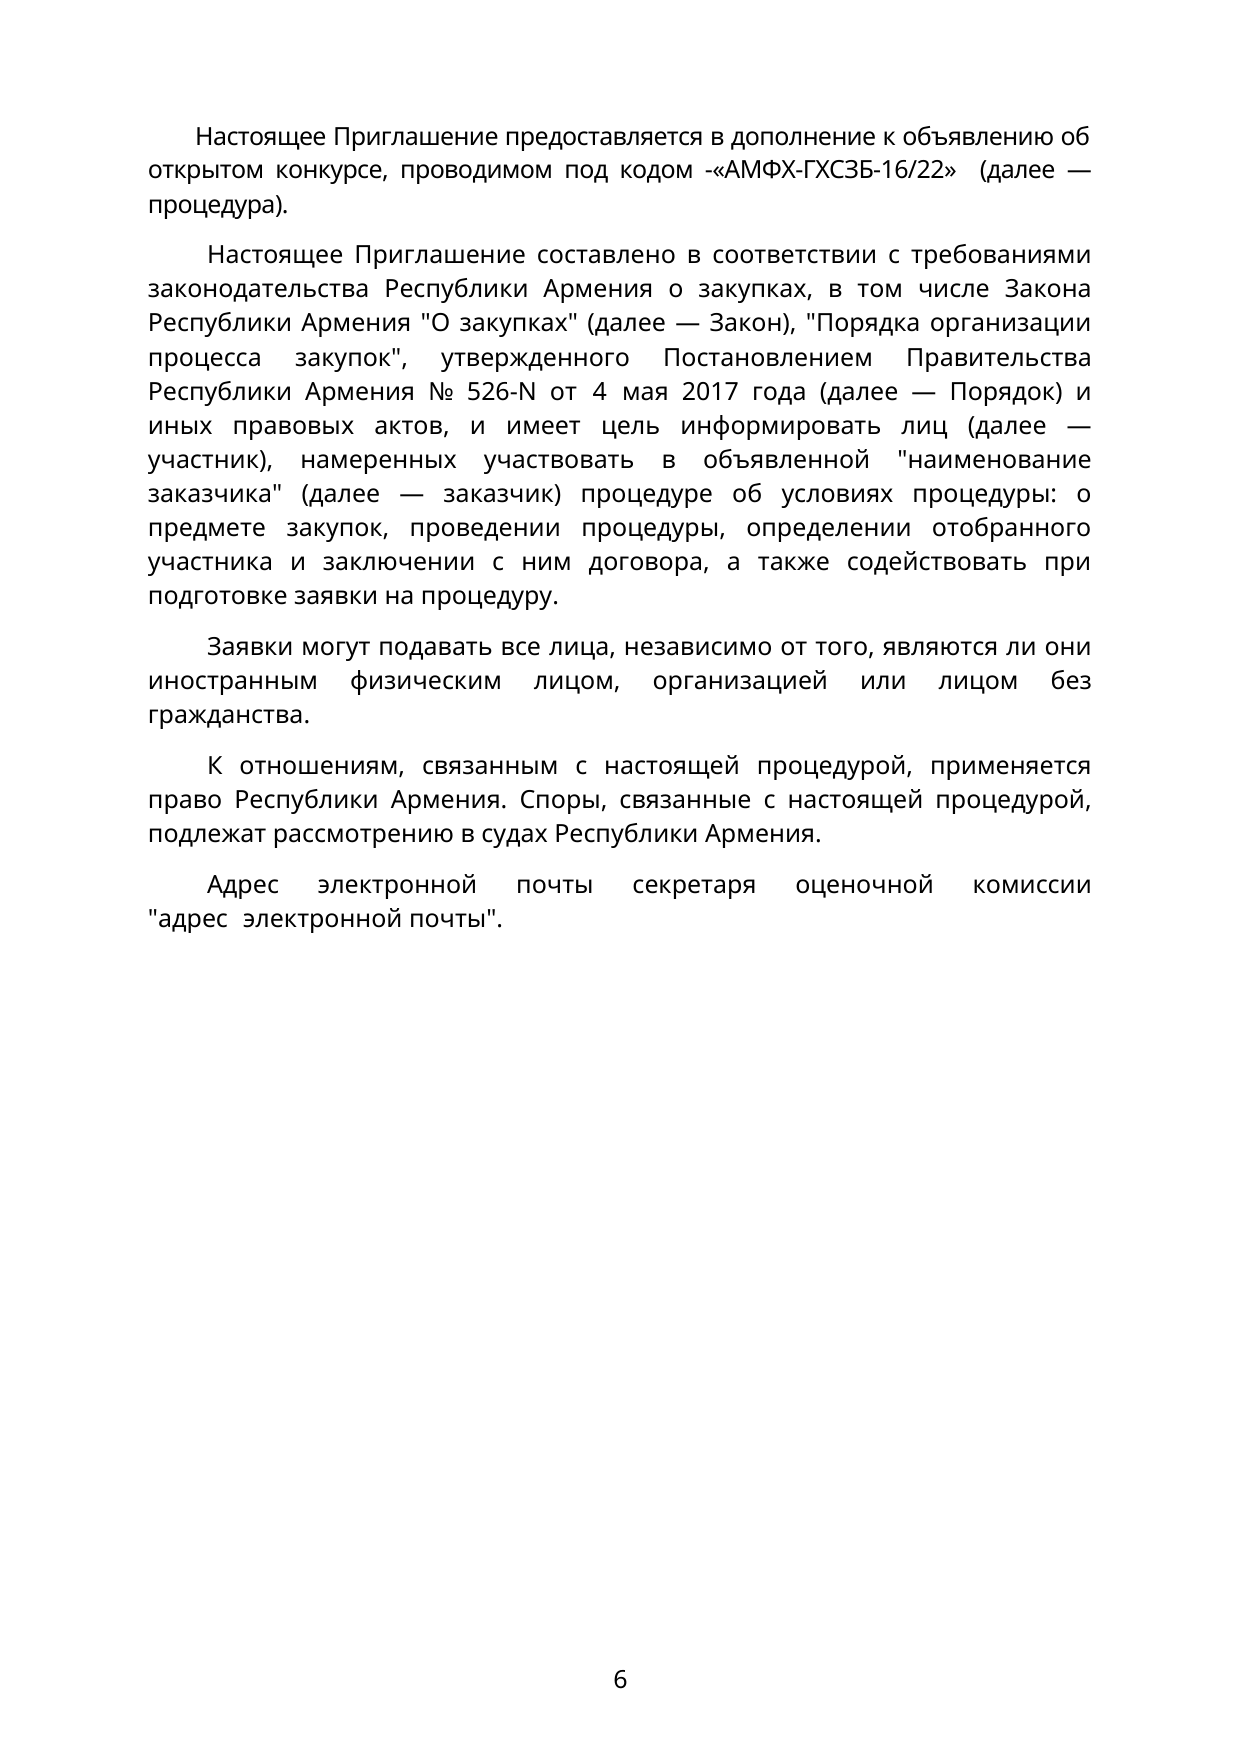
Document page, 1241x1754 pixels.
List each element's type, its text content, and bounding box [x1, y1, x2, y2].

text Адрес электронной почты секретаря оценочной комиссии "адрес электронной почты". [148, 866, 1092, 934]
text Настоящее Приглашение предоставляется в дополнение к объявлению об открытом конкурсе, проводимом под кодом -«АМФХ-ГХСЗБ-16/22» (далее — процедура). [89, 118, 1092, 220]
text К отношениям, связанным с настоящей процедурой, применяется право Республики Армения. Споры, связанные с настоящей процедурой, подлежат рассмотрению в судах Республики Армения. [148, 747, 1092, 849]
text Настоящее Приглашение составлено в соответствии с требованиями законодательства Республики Армения о закупках, в том числе Закона Республики Армения "О закупках" (далее — Закон), "Порядка организации процесса закупок", утвержденного Постановлением Правительства Республики Армения № 526-N от 4 мая 2017 года (далее — Порядок) и иных правовых актов, и имеет цель информировать лиц (далее — участник), намеренных участвовать в объявленной "наименование заказчика" (далее — заказчик) процедуре об условиях процедуры: о предмете закупок, проведении процедуры, определении отобранного участника и заключении с ним договора, а также содействовать при подготовке заявки на процедуру. [148, 237, 1092, 612]
text Заявки могут подавать все лица, независимо от того, являются ли они иностранным физическим лицом, организацией или лицом без гражданства. [148, 628, 1092, 731]
